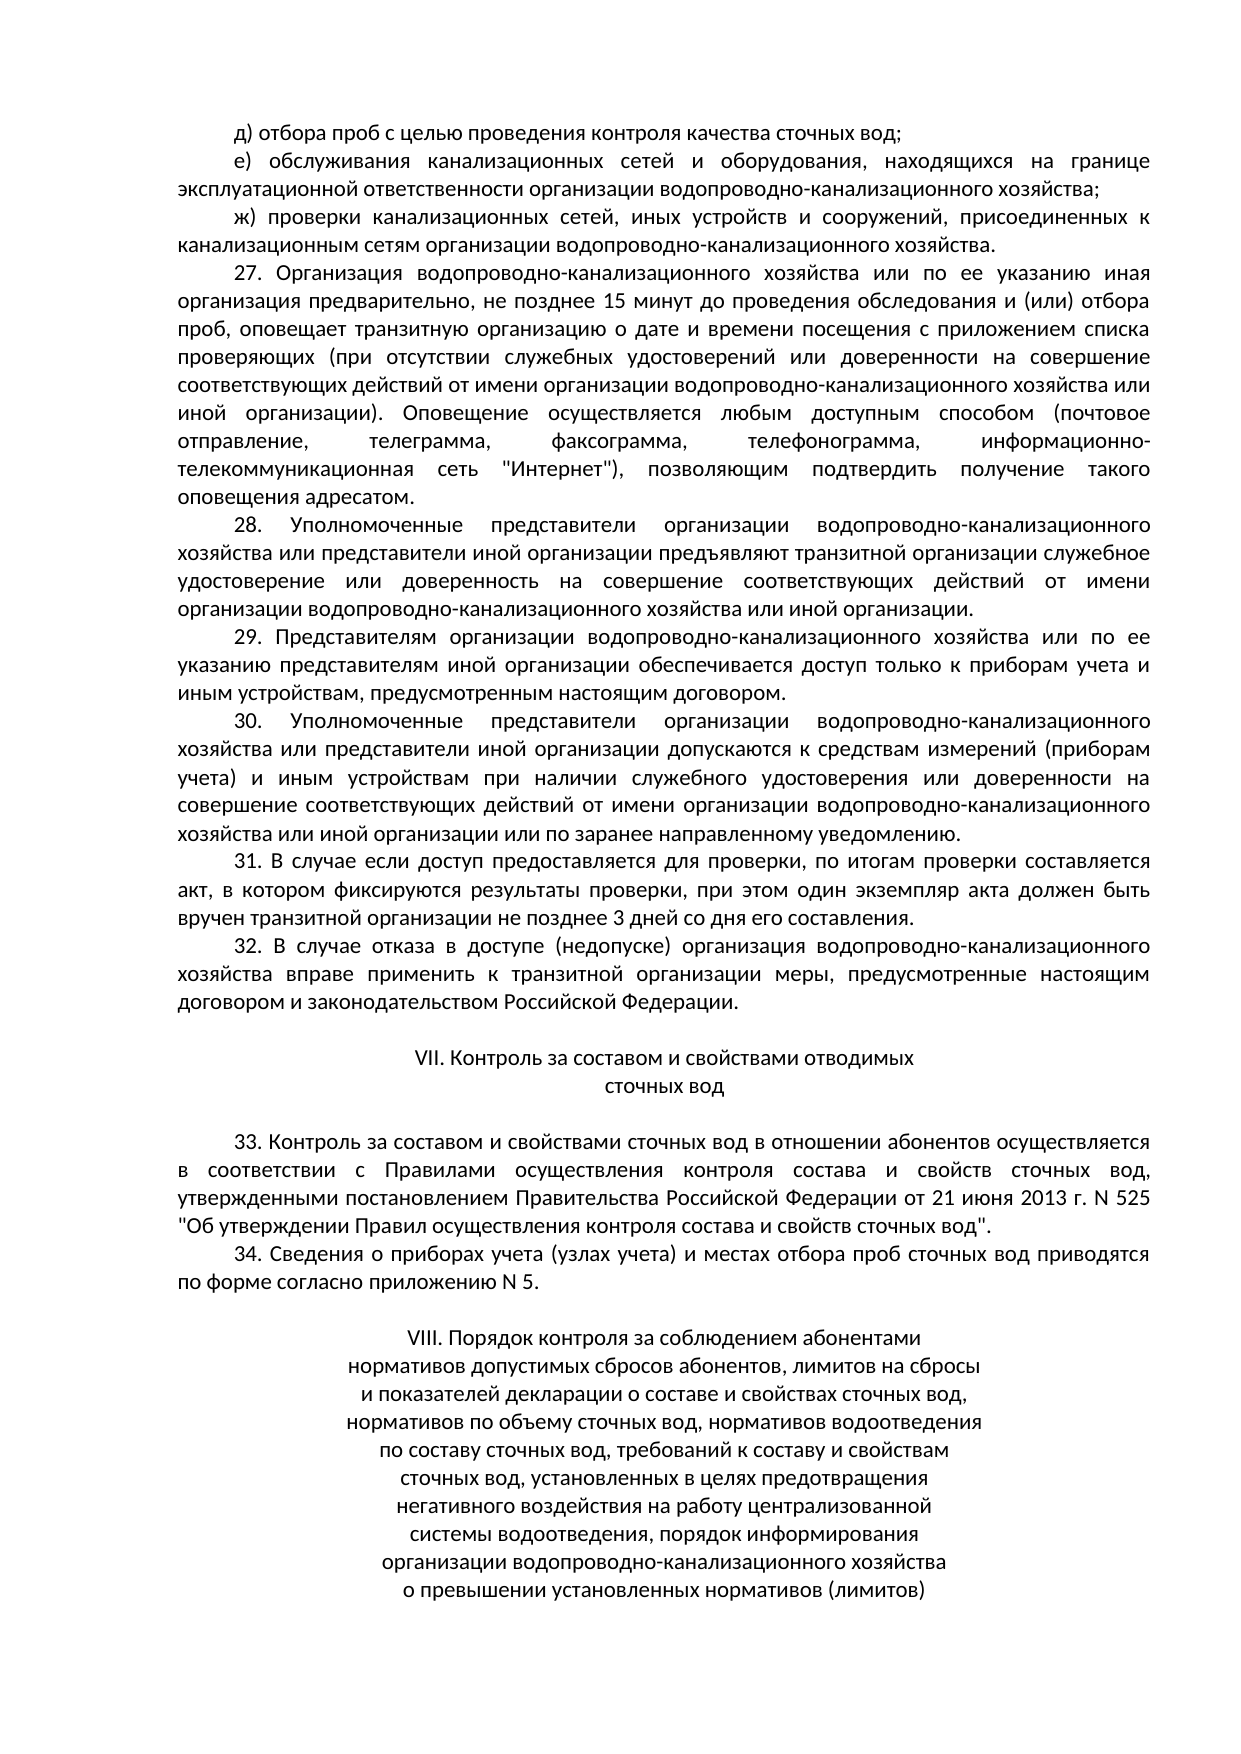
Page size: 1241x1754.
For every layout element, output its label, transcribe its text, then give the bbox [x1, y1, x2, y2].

text 31. В случае если доступ предоставляется для проверки, по итогам проверки составляется акт, в котором фиксируются результаты проверки, при этом один экземпляр акта должен быть вручен транзитной организации не позднее 3 дней со дня его составления. [177, 847, 1152, 931]
text о превышении установленных нормативов (лимитов) [177, 1575, 1152, 1603]
text 28. Уполномоченные представители организации водопроводно-канализационного хозяйства или представители иной организации предъявляют транзитной организации служебное удостоверение или доверенность на совершение соответствующих действий от имени организации водопроводно-канализационного хозяйства или иной организации. [177, 510, 1152, 622]
text нормативов допустимых сбросов абонентов, лимитов на сбросы [177, 1351, 1152, 1379]
text VII. Контроль за составом и свойствами отводимых [177, 1043, 1152, 1071]
text системы водоотведения, порядок информирования [177, 1519, 1152, 1547]
text негативного воздействия на работу централизованной [177, 1491, 1152, 1519]
text нормативов по объему сточных вод, нормативов водоотведения [177, 1407, 1152, 1435]
text е) обслуживания канализационных сетей и оборудования, находящихся на границе эксплуатационной ответственности организации водопроводно-канализационного хозяйства; [177, 146, 1152, 202]
text сточных вод, установленных в целях предотвращения [177, 1463, 1152, 1491]
text 33. Контроль за составом и свойствами сточных вод в отношении абонентов осуществляется в соответствии с Правилами осуществления контроля состава и свойств сточных вод, утвержденными постановлением Правительства Российской Федерации от 21 июня 2013 г. N 525 "Об утверждении Правил осуществления контроля состава и свойств сточных вод". [177, 1127, 1152, 1239]
text д) отбора проб с целью проведения контроля качества сточных вод; [177, 118, 1152, 146]
text ж) проверки канализационных сетей, иных устройств и сооружений, присоединенных к канализационным сетям организации водопроводно-канализационного хозяйства. [177, 202, 1152, 258]
text 32. В случае отказа в доступе (недопуске) организация водопроводно-канализационного хозяйства вправе применить к транзитной организации меры, предусмотренные настоящим договором и законодательством Российской Федерации. [177, 931, 1152, 1015]
text сточных вод [177, 1071, 1152, 1099]
text 29. Представителям организации водопроводно-канализационного хозяйства или по ее указанию представителям иной организации обеспечивается доступ только к приборам учета и иным устройствам, предусмотренным настоящим договором. [177, 622, 1152, 707]
text VIII. Порядок контроля за соблюдением абонентами [177, 1323, 1152, 1351]
text по составу сточных вод, требований к составу и свойствам [177, 1435, 1152, 1463]
text организации водопроводно-канализационного хозяйства [177, 1547, 1152, 1575]
text 27. Организация водопроводно-канализационного хозяйства или по ее указанию иная организация предварительно, не позднее 15 минут до проведения обследования и (или) отбора проб, оповещает транзитную организацию о дате и времени посещения с приложением списка проверяющих (при отсутствии служебных удостоверений или доверенности на совершение соответствующих действий от имени организации водопроводно-канализационного хозяйства или иной организации). Оповещение осуществляется любым доступным способом (почтовое отправление, телеграмма, факсограмма, телефонограмма, информационно-телекоммуникационная сеть "Интернет"), позволяющим подтвердить получение такого оповещения адресатом. [177, 258, 1152, 510]
text 30. Уполномоченные представители организации водопроводно-канализационного хозяйства или представители иной организации допускаются к средствам измерений (приборам учета) и иным устройствам при наличии служебного удостоверения или доверенности на совершение соответствующих действий от имени организации водопроводно-канализационного хозяйства или иной организации или по заранее направленному уведомлению. [177, 707, 1152, 847]
text и показателей декларации о составе и свойствах сточных вод, [177, 1379, 1152, 1407]
text 34. Сведения о приборах учета (узлах учета) и местах отбора проб сточных вод приводятся по форме согласно приложению N 5. [177, 1239, 1152, 1295]
